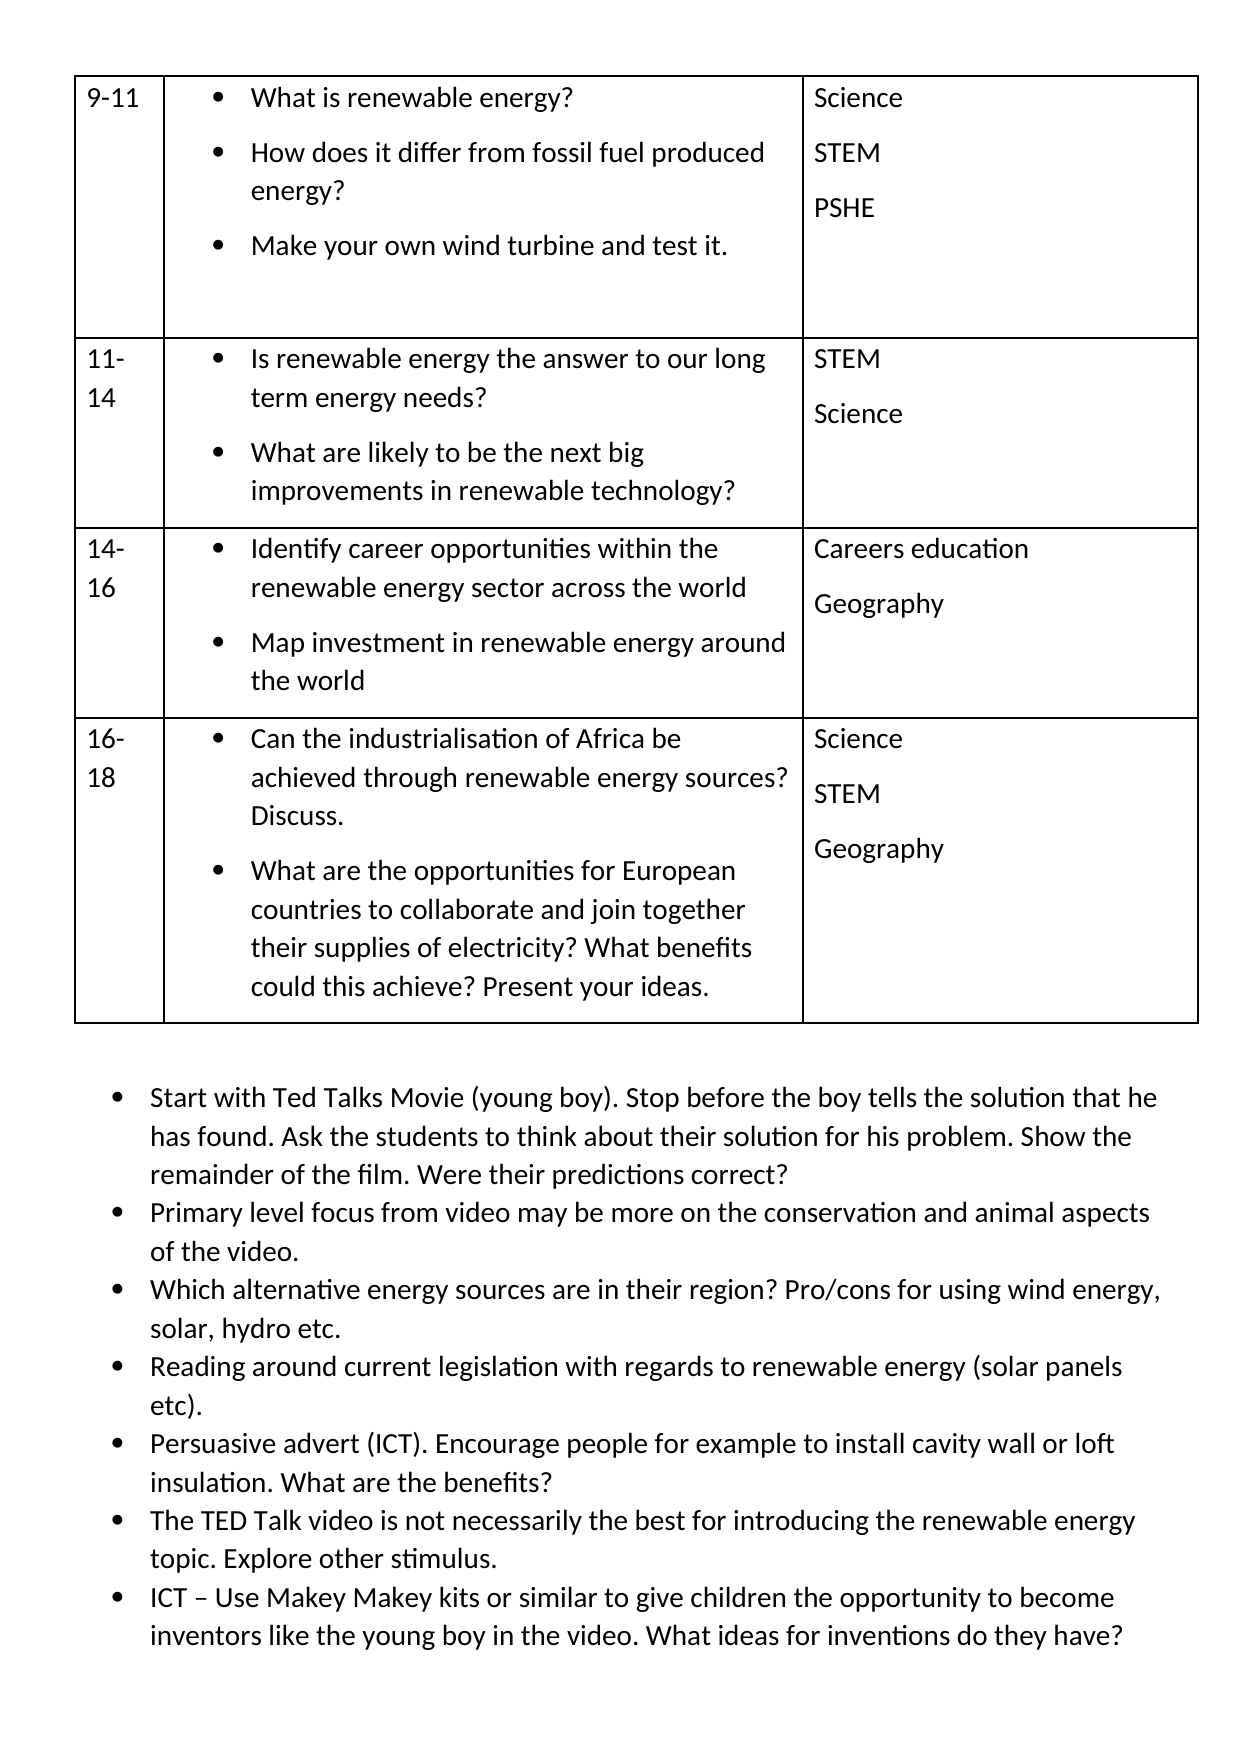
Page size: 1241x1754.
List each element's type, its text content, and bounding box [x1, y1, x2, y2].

table_cell Can the industrialisation of Africa be achieved through renewable energy sources? Discuss. What are the opportunities for European countries to collaborate and join together their supplies of electricity? What benefits could this achieve? Present your ideas. [165, 719, 802, 1022]
table_cell STEM Science [804, 339, 1197, 527]
table_cell Science STEM Geography [804, 719, 1197, 1022]
list ICT – Use Makey Makey kits or similar to give children the opportunity to become inventors like the young boy in the video. What ideas for inventions do they have? [112, 1579, 1165, 1653]
list The TED Talk video is not necessarily the best for introducing the renewable energy topic. Explore other stimulus. [112, 1502, 1165, 1576]
table_cell 11-14 [76, 339, 163, 527]
list Reading around current legislation with regards to renewable energy (solar panels etc). [112, 1348, 1165, 1422]
table_cell Identify career opportunities within the renewable energy sector across the world Map investment in renewable energy around the world [165, 529, 802, 717]
table_cell What is renewable energy? How does it differ from fossil fuel produced energy? Make your own wind turbine and test it. [165, 77, 802, 337]
table_cell 9-11 [76, 77, 163, 337]
table_cell 16-18 [76, 719, 163, 1022]
table_cell 14-16 [76, 529, 163, 717]
table_cell Science STEM PSHE [804, 77, 1197, 337]
list Persuasive advert (ICT). Encourage people for example to install cavity wall or loft insulation. What are the benefits? [112, 1425, 1165, 1499]
list Which alternative energy sources are in their region? Pro/cons for using wind energy, solar, hydro etc. [112, 1271, 1165, 1346]
list Start with Ted Talks Movie (young boy). Stop before the boy tells the solution that he has found. Ask the students to think about their solution for his problem. Show the remainder of the film. Were their predictions correct? [112, 1079, 1165, 1192]
table_cell Careers education Geography [804, 529, 1197, 717]
table_cell Is renewable energy the answer to our long term energy needs? What are likely to be the next big improvements in renewable technology? [165, 339, 802, 527]
list Primary level focus from video may be more on the conservation and animal aspects of the video. [112, 1194, 1165, 1269]
